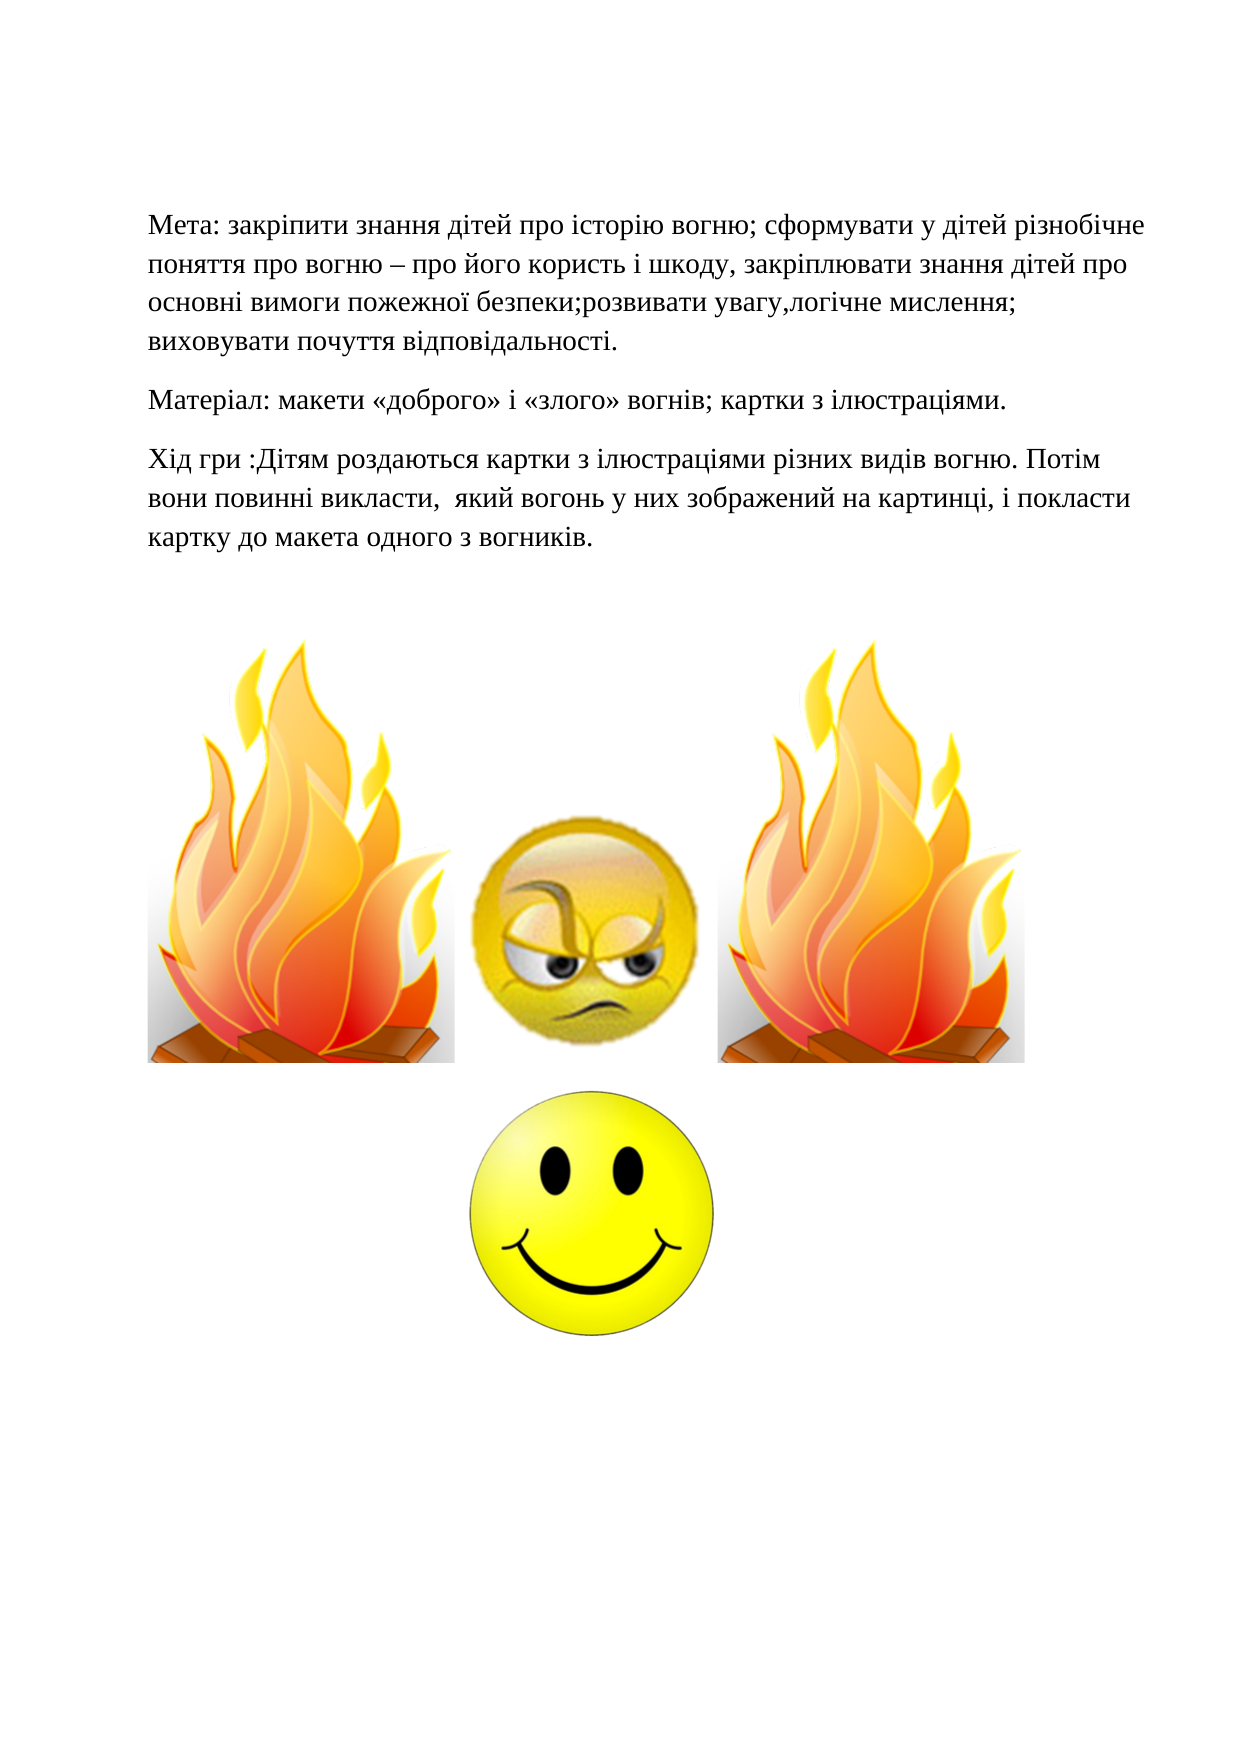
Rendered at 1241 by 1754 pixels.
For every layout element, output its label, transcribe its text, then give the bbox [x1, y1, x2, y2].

text Хід гри :Дітям роздаються картки з ілюстраціями різних видів вогню. Потім вони повинні викласти, який вогонь у них зображений на картинці, і покласти картку до макета одного з вогників. [148, 442, 1152, 552]
text Мета: закріпити знання дітей про історію вогню; сформувати у дітей різнобічне поняття про вогню – про його користь і шкоду, закріплювати знання дітей про основні вимоги пожежної безпеки;розвивати увагу,логічне мислення; виховувати почуття відповідальності. [148, 207, 1152, 356]
text Матеріал: макети «доброго» і «злого» вогнів; картки з ілюстраціями. [148, 382, 1152, 416]
picture [457, 1087, 725, 1337]
picture [147, 637, 1025, 1063]
